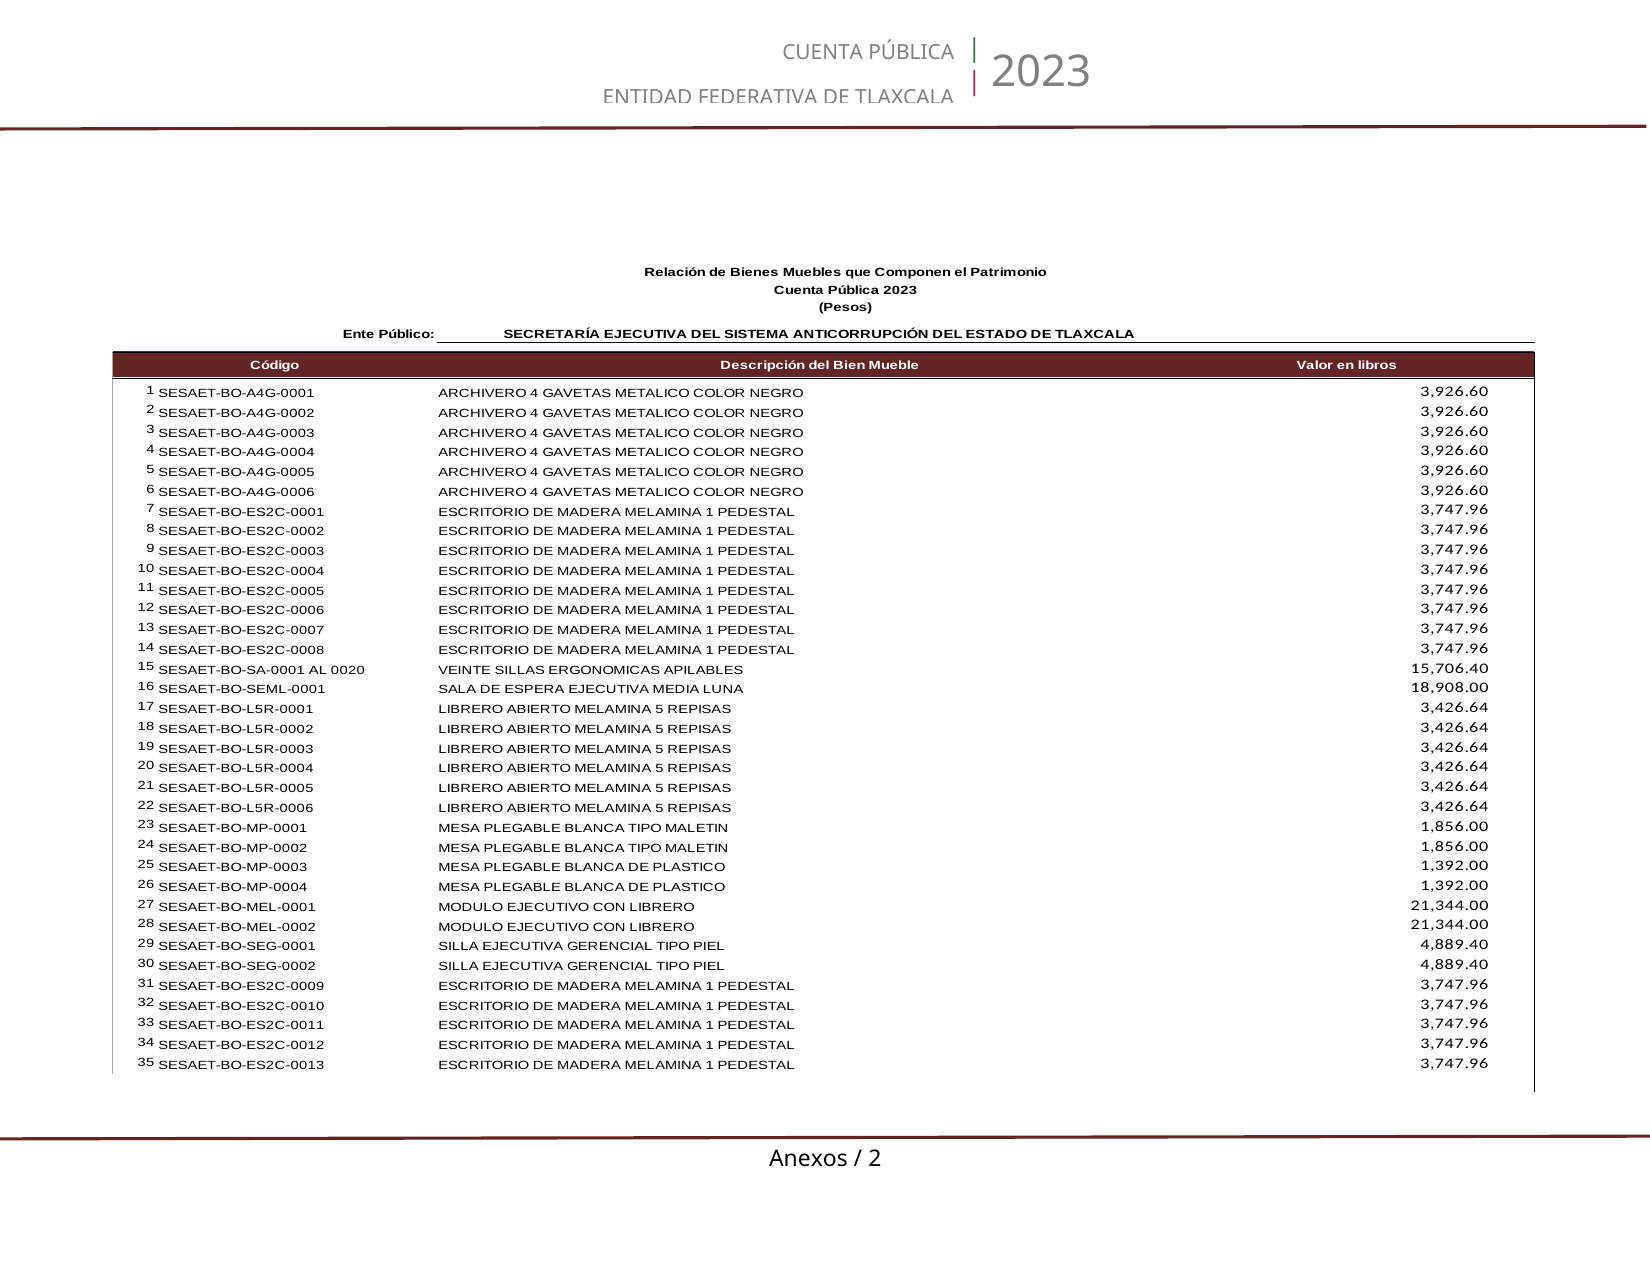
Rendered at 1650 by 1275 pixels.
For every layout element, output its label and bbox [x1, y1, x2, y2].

picture [968, 28, 985, 99]
